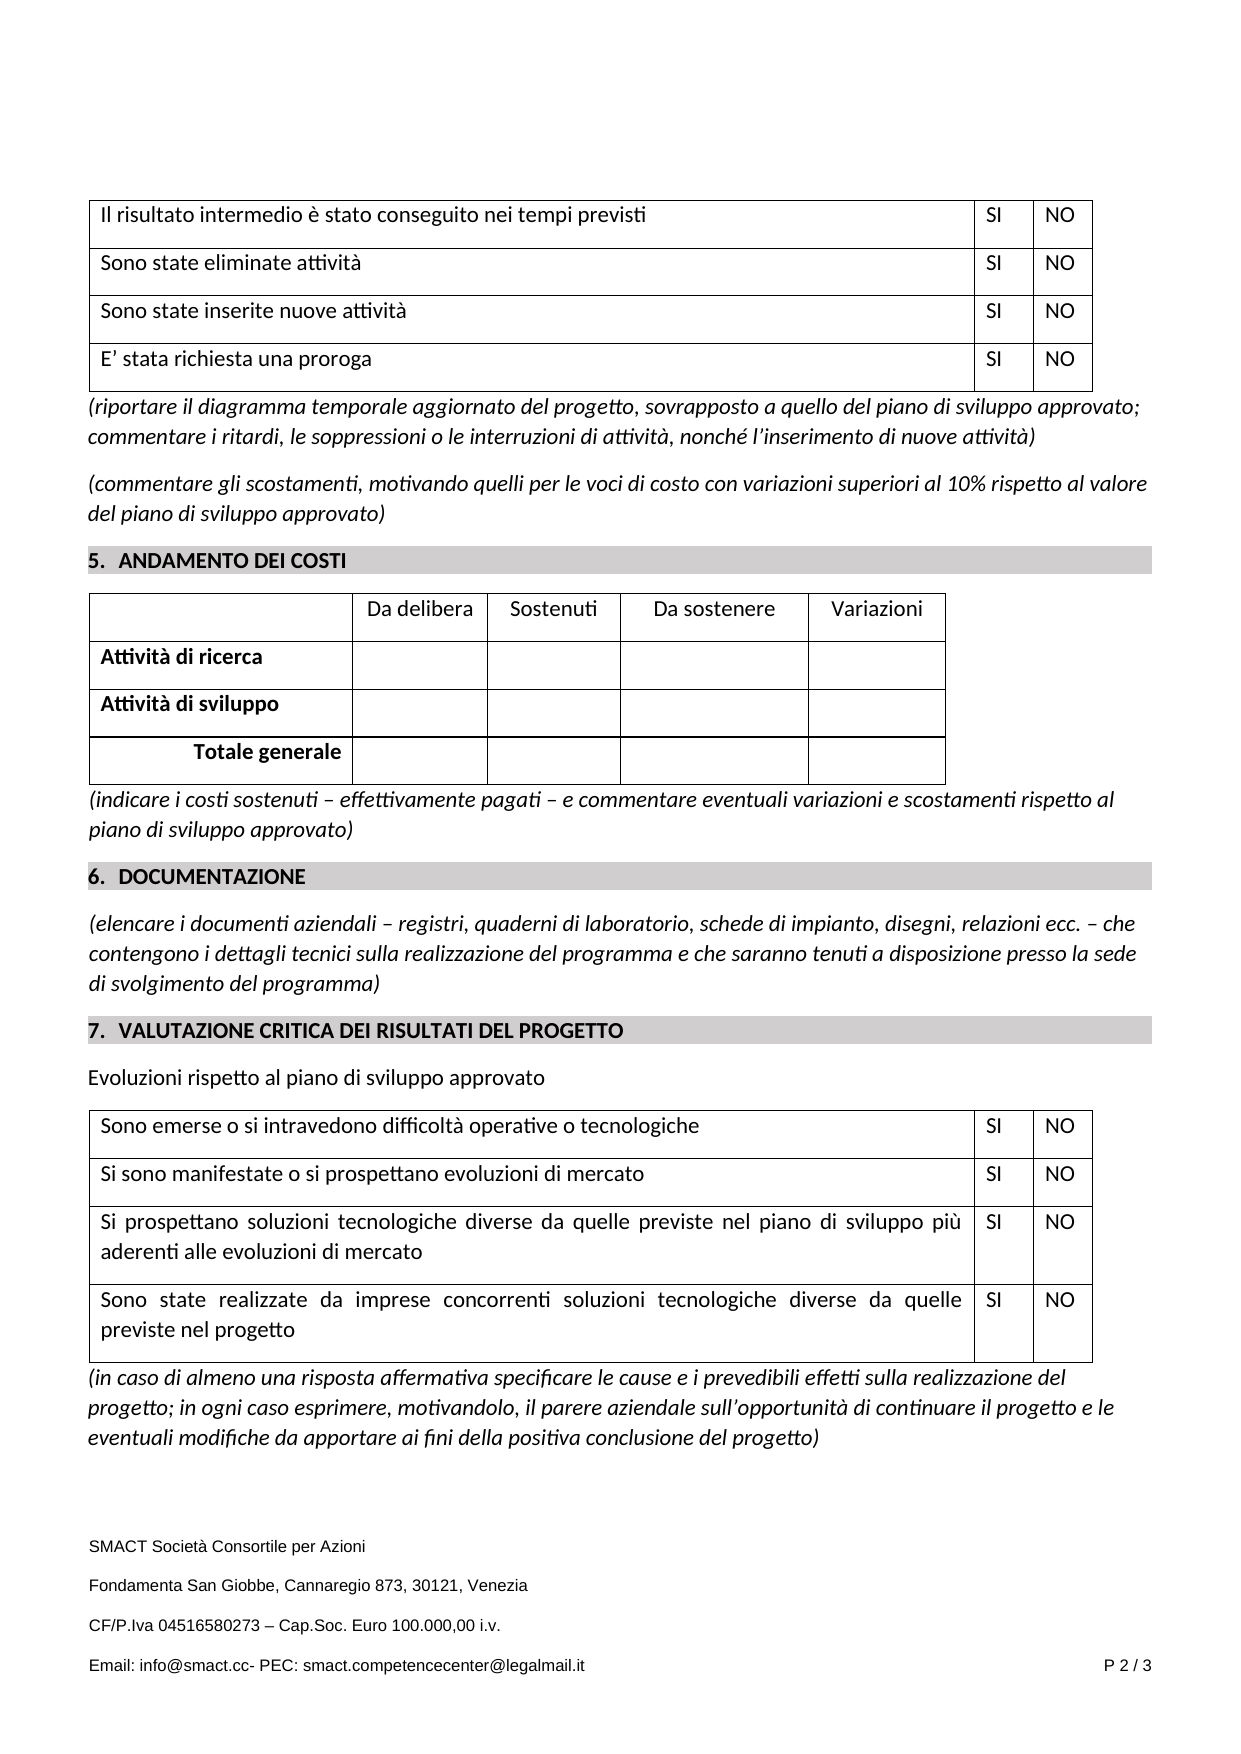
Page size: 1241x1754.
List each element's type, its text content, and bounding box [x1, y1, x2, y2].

table_cell NO [1034, 1159, 1092, 1206]
table_cell Totale generale [90, 738, 352, 784]
table_cell [488, 690, 620, 736]
table_cell [809, 738, 945, 784]
text (in caso di almeno una risposta affermativa specificare le cause e i prevedibili effetti sulla realizzazione del progetto; in ogni caso esprimere, motivandolo, il parere aziendale sull’opportunità di continuare il progetto e le eventuali modifiche da apportare ai fini della positiva conclusione del progetto) [88, 1363, 1152, 1451]
table_cell Si prospettano soluzioni tecnologiche diverse da quelle previste nel piano di sviluppo più aderenti alle evoluzioni di mercato [90, 1207, 974, 1284]
list DOCUMENTAZIONE [88, 862, 1152, 890]
table_cell E’ stata richiesta una proroga [90, 344, 974, 391]
table_header Sono emerse o si intravedono difficoltà operative o tecnologiche [90, 1111, 974, 1158]
table_header NO [1034, 1111, 1092, 1158]
table_header Da sostenere [621, 594, 808, 641]
table_header SI [975, 1111, 1033, 1158]
table_header Variazioni [809, 594, 945, 641]
text Evoluzioni rispetto al piano di sviluppo approvato [88, 1063, 1152, 1091]
table_cell SI [975, 1207, 1033, 1284]
table_cell Attività di sviluppo [90, 690, 352, 736]
table_cell [488, 642, 620, 688]
text (elencare i documenti aziendali – registri, quaderni di laboratorio, schede di impianto, disegni, relazioni ecc. – che contengono i dettagli tecnici sulla realizzazione del programma e che saranno tenuti a disposizione presso la sede di svolgimento del programma) [89, 909, 1152, 998]
table_cell NO [1034, 1285, 1092, 1362]
table_cell Si sono manifestate o si prospettano evoluzioni di mercato [90, 1159, 974, 1206]
table_cell NO [1034, 344, 1092, 391]
table_header [90, 594, 352, 641]
text (riportare il diagramma temporale aggiornato del progetto, sovrapposto a quello del piano di sviluppo approvato; commentare i ritardi, le soppressioni o le interruzioni di attività, nonché l’inserimento di nuove attività) [88, 392, 1152, 450]
table_cell NO [1034, 1207, 1092, 1284]
table_cell NO [1034, 249, 1092, 295]
table_header SI [975, 201, 1033, 247]
table_header Sostenuti [488, 594, 620, 641]
table_cell [488, 738, 620, 784]
table_cell [621, 690, 808, 736]
table_cell SI [975, 1159, 1033, 1206]
table_cell Attività di ricerca [90, 642, 352, 688]
table_cell Sono state inserite nuove attività [90, 296, 974, 343]
list ANDAMENTO DEI COSTI [88, 546, 1152, 574]
list VALUTAZIONE CRITICA DEI RISULTATI DEL PROGETTO [88, 1016, 1152, 1044]
table_cell [809, 690, 945, 736]
table_cell [621, 642, 808, 688]
table_cell SI [975, 344, 1033, 391]
table_header NO [1034, 201, 1092, 247]
table_cell [353, 738, 487, 784]
table_cell Sono state realizzate da imprese concorrenti soluzioni tecnologiche diverse da quelle previste nel progetto [90, 1285, 974, 1362]
list (indicare i costi sostenuti – effettivamente pagati – e commentare eventuali variazioni e scostamenti rispetto al piano di sviluppo approvato) [89, 785, 1152, 843]
table_cell [353, 642, 487, 688]
table_cell NO [1034, 296, 1092, 343]
table_cell [809, 642, 945, 688]
table_cell SI [975, 249, 1033, 295]
table_header Da delibera [353, 594, 487, 641]
text (commentare gli scostamenti, motivando quelli per le voci di costo con variazioni superiori al 10% rispetto al valore del piano di sviluppo approvato) [88, 469, 1152, 527]
table_cell [621, 738, 808, 784]
table_cell Sono state eliminate attività [90, 249, 974, 295]
table_cell [353, 690, 487, 736]
table_header Il risultato intermedio è stato conseguito nei tempi previsti [90, 201, 974, 247]
table_cell SI [975, 296, 1033, 343]
table_cell SI [975, 1285, 1033, 1362]
